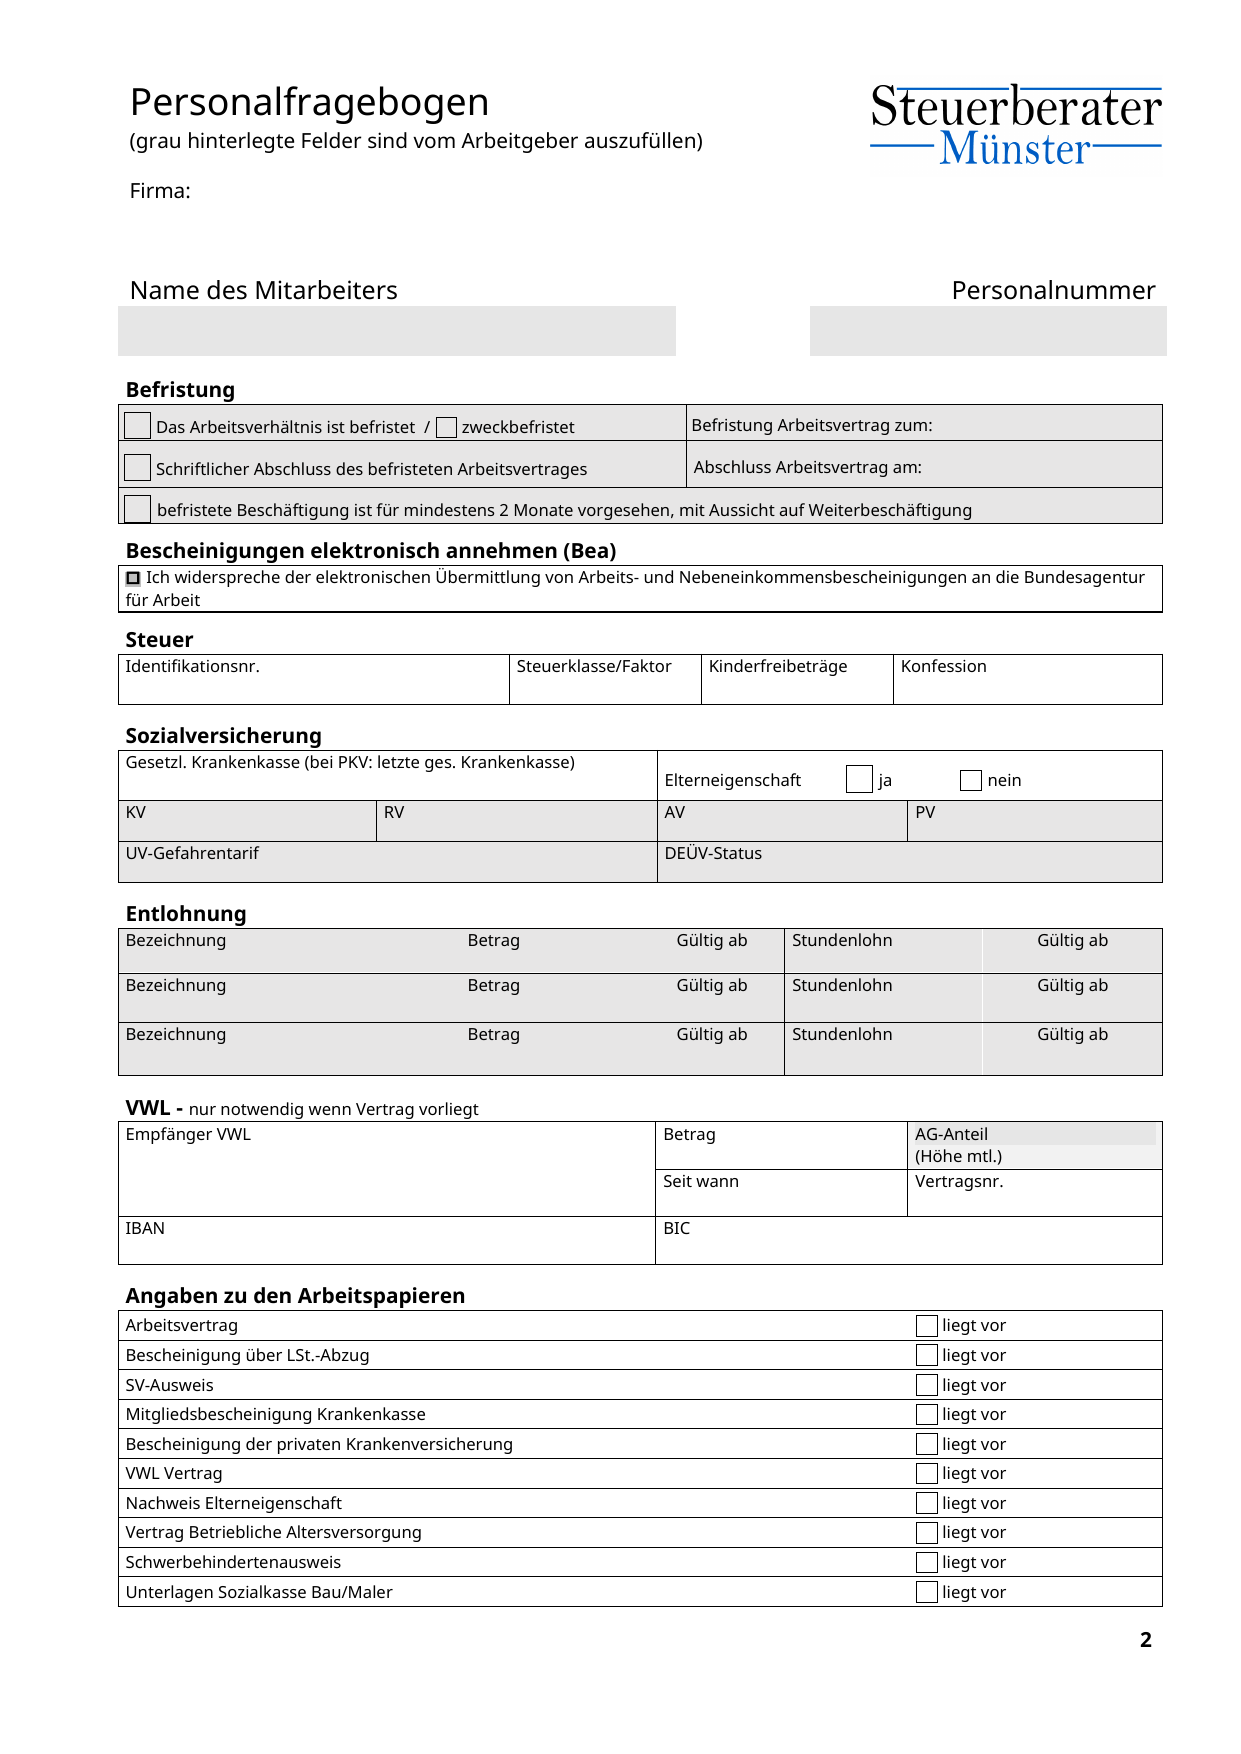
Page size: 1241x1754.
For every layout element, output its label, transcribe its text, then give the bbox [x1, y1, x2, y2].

table_cell Bescheinigung über LSt.-Abzug [119, 1341, 900, 1369]
table_cell Konfession [894, 655, 1162, 704]
table_cell liegt vor [900, 1548, 1162, 1576]
table_cell Empfänger VWL [119, 1122, 655, 1216]
table_cell liegt vor [900, 1370, 1162, 1399]
table_cell Kinderfreibeträge [702, 655, 893, 704]
table_cell Gültig ab [983, 1023, 1162, 1075]
table_cell liegt vor [900, 1489, 1162, 1517]
table_cell PV [908, 801, 1162, 841]
table_header Befristung [118, 363, 1163, 404]
table_cell liegt vor [900, 1400, 1162, 1428]
table_cell Abschluss Arbeitsvertrag am: [687, 441, 1162, 487]
table_cell Entlohnung [118, 883, 1163, 928]
table_cell Nachweis Elterneigenschaft [119, 1489, 900, 1517]
table_cell RV [377, 801, 657, 841]
table_cell liegt vor [900, 1341, 1162, 1369]
table_cell Das Arbeitsverhältnis ist befristet / zweckbefristet [119, 405, 686, 440]
table_cell UV-Gefahrentarif [119, 842, 657, 882]
table_cell Ich widerspreche der elektronischen Übermittlung von Arbeits- und Nebeneinkommensbescheinigungen an die Bundesagentur für Arbeit [119, 566, 1162, 611]
table_cell befristete Beschäftigung ist für mindestens 2 Monate vorgesehen, mit Aussicht auf Weiterbeschäftigung [119, 488, 1162, 523]
table_cell Mitgliedsbescheinigung Krankenkasse [119, 1400, 900, 1428]
table_cell Gültig ab [639, 1023, 784, 1075]
table_cell Vertrag Betriebliche Altersversorgung [119, 1518, 900, 1547]
table_cell VWL Vertrag [119, 1459, 900, 1487]
table_cell AG-Anteil (Höhe mtl.) [908, 1122, 1162, 1168]
table_cell Bescheinigungen elektronisch annehmen (Bea) [118, 524, 1163, 565]
table_cell Stundenlohn [785, 1023, 982, 1075]
table_cell Stundenlohn [785, 974, 982, 1022]
table_cell Angaben zu den Arbeitspapieren [118, 1265, 1163, 1310]
table_cell KV [119, 801, 376, 841]
table_cell liegt vor [900, 1311, 1162, 1339]
table_cell liegt vor [900, 1577, 1162, 1606]
table_cell Befristung Arbeitsvertrag zum: [687, 405, 1162, 440]
table_cell Bezeichnung [119, 929, 460, 972]
table_cell Gültig ab [983, 974, 1162, 1022]
table_cell Bescheinigung der privaten Krankenversicherung [119, 1429, 900, 1458]
table_cell Seit wann [656, 1170, 907, 1216]
table_cell Gültig ab [639, 929, 784, 972]
table_cell Steuer [118, 613, 1163, 653]
table_cell BIC [656, 1217, 1162, 1264]
table_cell AV [658, 801, 907, 841]
table_cell Gesetzl. Krankenkasse (bei PKV: letzte ges. Krankenkasse) [119, 751, 657, 800]
table_cell Gültig ab [983, 929, 1162, 972]
table_cell VWL - nur notwendig wenn Vertrag vorliegt [118, 1076, 1163, 1121]
table_cell Schwerbehindertenausweis [119, 1548, 900, 1576]
table_cell Betrag [656, 1122, 907, 1168]
table_cell Vertragsnr. [908, 1170, 1162, 1216]
table_cell liegt vor [900, 1459, 1162, 1487]
table_cell DEÜV-Status [658, 842, 1162, 882]
table_cell Identifikationsnr. [119, 655, 509, 704]
table_cell Stundenlohn [785, 929, 982, 972]
table_cell liegt vor [900, 1518, 1162, 1547]
table_cell Unterlagen Sozialkasse Bau/Maler [119, 1577, 900, 1606]
table_cell Betrag [460, 974, 639, 1022]
table_cell Elterneigenschaft ja nein [658, 751, 1162, 800]
table_cell liegt vor [900, 1429, 1162, 1458]
table_cell Schriftlicher Abschluss des befristeten Arbeitsvertrages [119, 441, 686, 487]
table_cell Sozialversicherung [118, 705, 1163, 750]
table_cell Bezeichnung [119, 974, 460, 1022]
table_cell Bezeichnung [119, 1023, 460, 1075]
table_cell Steuerklasse/Faktor [510, 655, 701, 704]
table_cell Betrag [460, 1023, 639, 1075]
table_cell Arbeitsvertrag [119, 1311, 900, 1339]
table_cell Gültig ab [639, 974, 784, 1022]
table_cell SV-Ausweis [119, 1370, 900, 1399]
table_cell Betrag [460, 929, 639, 972]
picture [870, 75, 1163, 177]
table_cell IBAN [119, 1217, 655, 1264]
